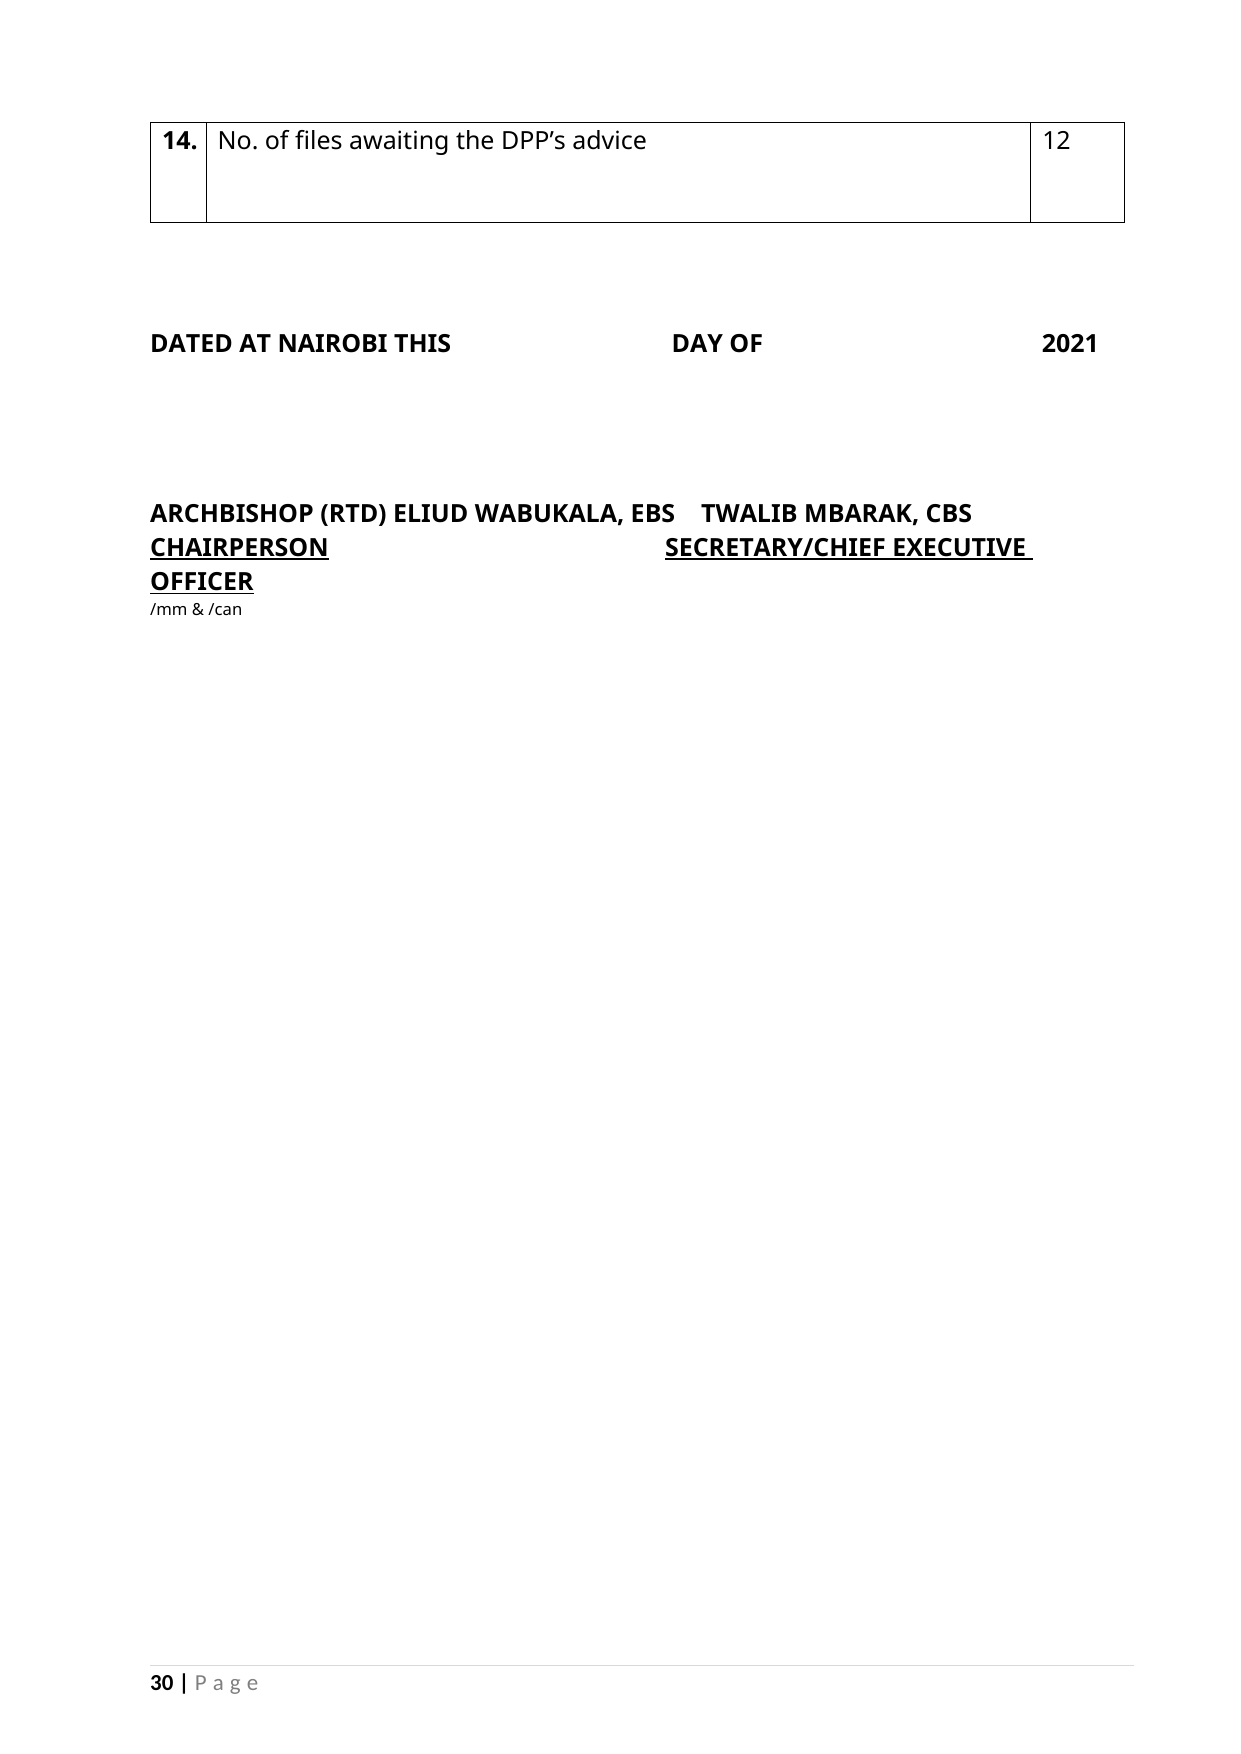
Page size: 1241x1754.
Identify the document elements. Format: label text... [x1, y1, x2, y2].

table_cell 12 [1031, 123, 1124, 222]
text DATED AT NAIROBI THIS DAY OF 2021 [150, 325, 1134, 359]
text /mm & /can [150, 598, 1162, 621]
text ARCHBISHOP (RTD) ELIUD WABUKALA, EBS TWALIB MBARAK, CBS [150, 496, 1134, 530]
table_cell [151, 123, 206, 222]
table_cell No. of files awaiting the DPP’s advice [207, 123, 1030, 222]
text CHAIRPERSON SECRETARY/CHIEF EXECUTIVE OFFICER [150, 530, 1134, 598]
